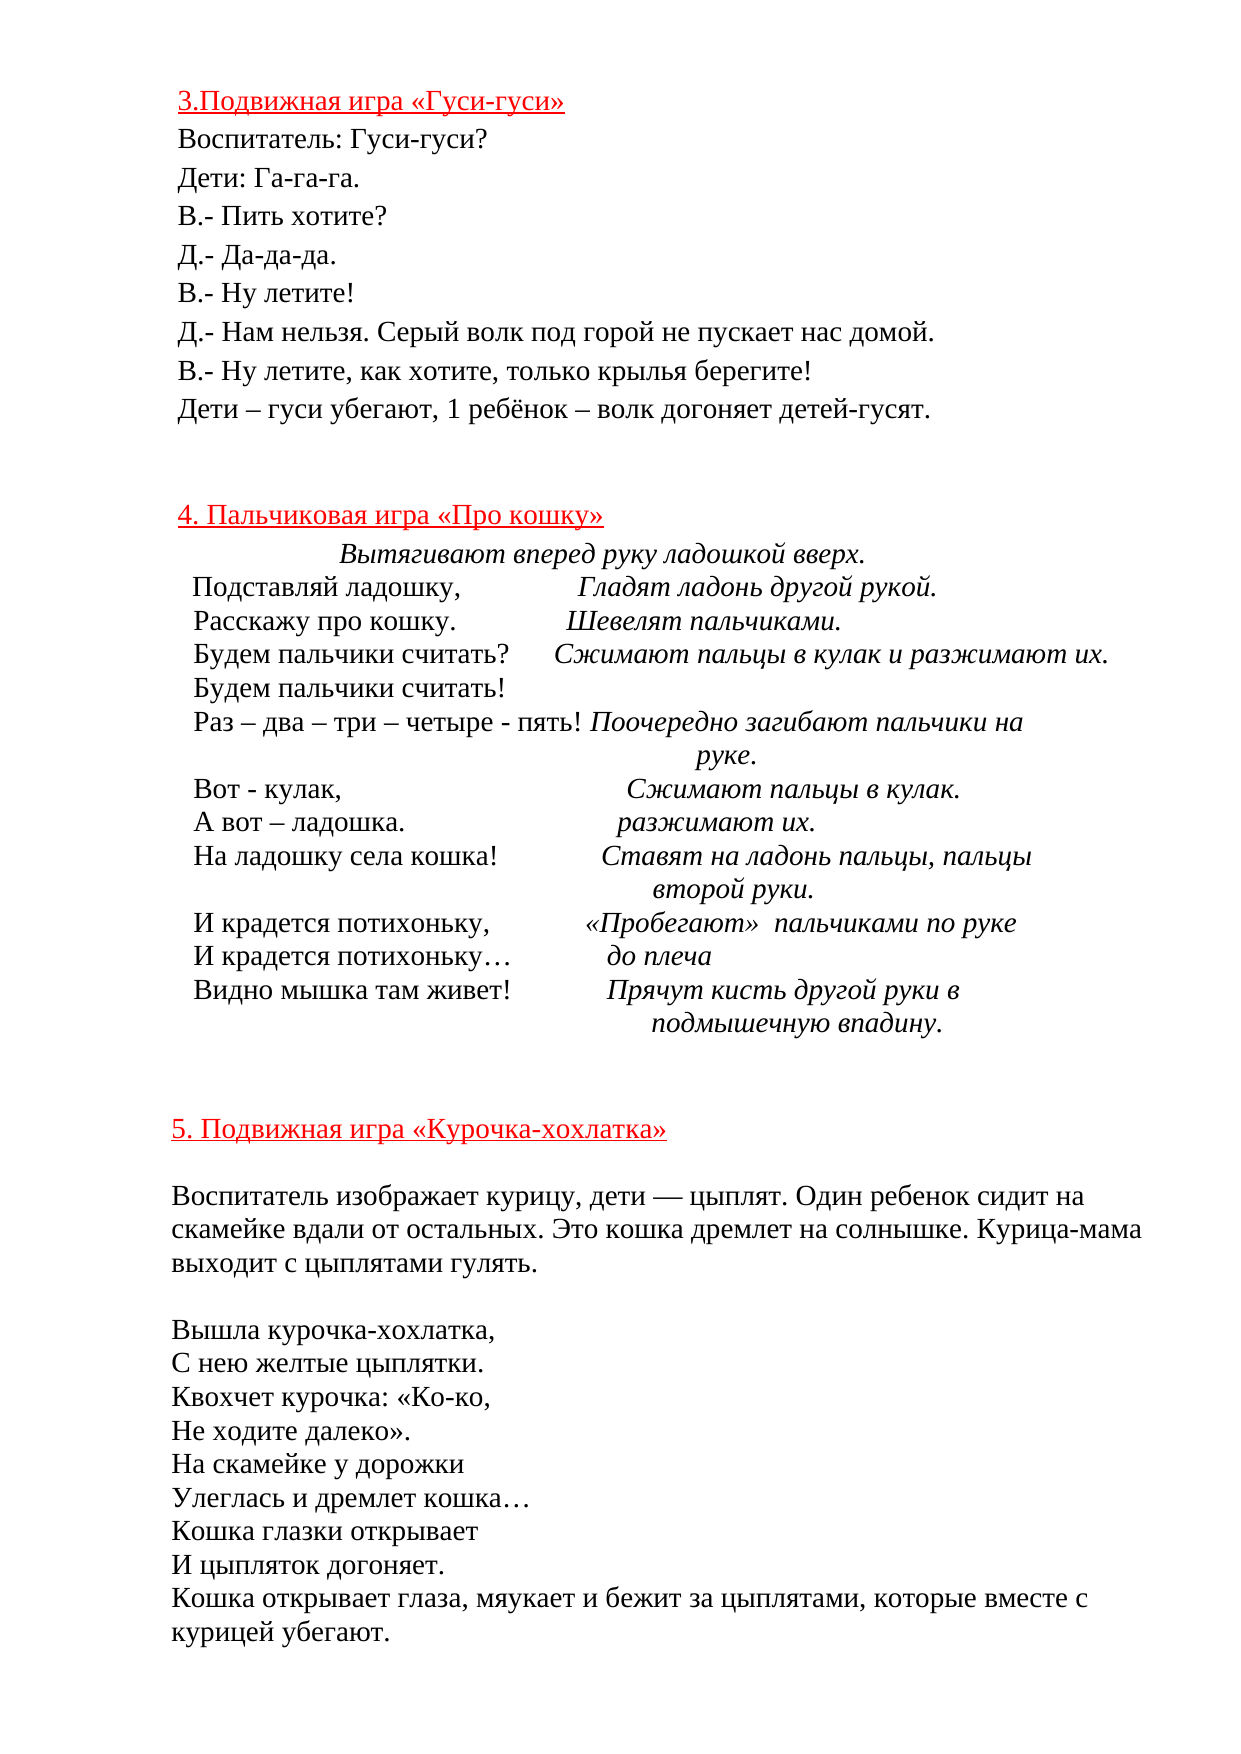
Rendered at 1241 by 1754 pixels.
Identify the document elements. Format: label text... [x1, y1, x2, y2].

text Воспитатель: Гуси-гуси? [177, 121, 1152, 155]
text подмышечную впадину. [177, 1006, 1152, 1039]
text В.- Ну летите, как хотите, только крылья берегите! [177, 353, 1152, 386]
text Расскажу про кошку. Шевелят пальчиками. [171, 603, 1163, 637]
text Вышла курочка-хохлатка, [171, 1312, 1163, 1346]
text Дети – гуси убегают, 1 ребёнок – волк догоняет детей-гусят. [177, 391, 1152, 425]
text В.- Пить хотите? [177, 198, 1152, 232]
text И крадется потихоньку… до плеча [171, 938, 1163, 972]
text Квохчет курочка: «Ко-ко, [171, 1379, 1163, 1413]
text С нею желтые цыплятки. [171, 1346, 1163, 1379]
text Кошка глазки открывает [171, 1513, 1163, 1547]
text Видно мышка там живет! Прячут кисть другой руки в [171, 972, 1163, 1006]
text Не ходите далеко». [171, 1413, 1163, 1446]
text 3.Подвижная игра «Гуси-гуси» [177, 83, 1152, 116]
text Будем пальчики считать! [171, 670, 1163, 704]
text 5. Подвижная игра «Курочка-хохлатка» [171, 1111, 1163, 1144]
text Д.- Да-да-да. [177, 237, 1152, 271]
text 4. Пальчиковая игра «Про кошку» [177, 497, 1152, 531]
text На ладошку села кошка! Ставят на ладонь пальцы, пальцы [171, 838, 1163, 871]
text Улеглась и дремлет кошка… [171, 1480, 1163, 1513]
text И крадется потихоньку, «Пробегают» пальчиками по руке [171, 905, 1163, 938]
text А вот – ладошка. разжимают их. [171, 804, 1163, 838]
text руке. [171, 737, 1163, 771]
text На скамейке у дорожки [171, 1446, 1163, 1480]
text Подставляй ладошку, Гладят ладонь другой рукой. [177, 569, 1163, 603]
text Будем пальчики считать? Сжимают пальцы в кулак и разжимают их. [171, 637, 1163, 670]
text Дети: Га-га-га. [177, 160, 1152, 193]
text Д.- Нам нельзя. Серый волк под горой не пускает нас домой. [177, 314, 1152, 348]
text Кошка открывает глаза, мяукает и бежит за цыплятами, которые вместе с курицей убегают. [171, 1580, 1163, 1647]
text Вытягивают вперед руку ладошкой вверх. [171, 536, 1163, 569]
text В.- Ну летите! [177, 276, 1152, 309]
text Раз – два – три – четыре - пять! Поочередно загибают пальчики на [171, 704, 1163, 737]
text И цыпляток догоняет. [171, 1547, 1163, 1580]
text Воспитатель изображает курицу, дети — цыплят. Один ребенок сидит на скамейке вдали от остальных. Это кошка дремлет на солнышке. Курица-мама выходит с цыплятами гулять. [171, 1178, 1163, 1278]
text второй руки. [171, 871, 1163, 905]
text Вот - кулак, Сжимают пальцы в кулак. [171, 771, 1163, 804]
